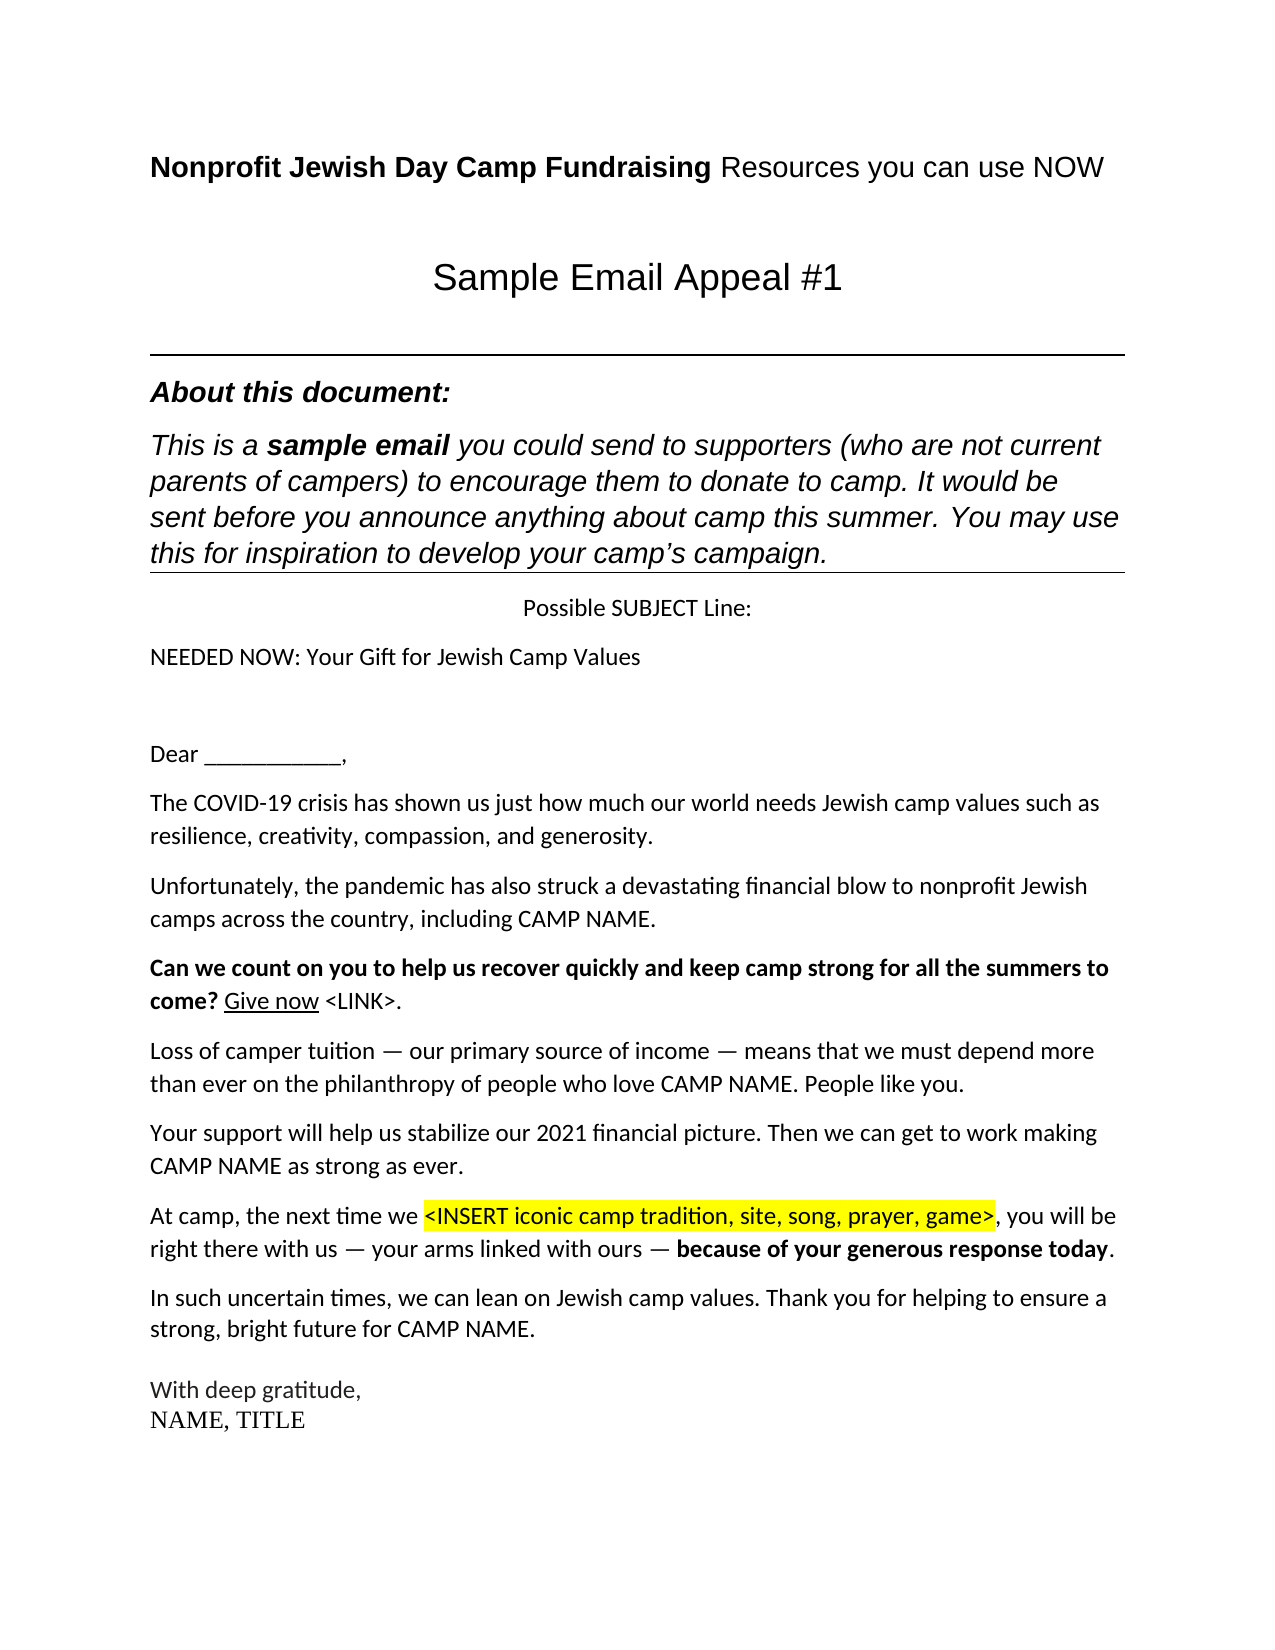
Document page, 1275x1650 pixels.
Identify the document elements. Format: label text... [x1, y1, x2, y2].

text Sample Email Appeal #1 [150, 256, 1125, 299]
text The COVID-19 crisis has shown us just how much our world needs Jewish camp values such as resilience, creativity, compassion, and generosity. [150, 788, 1125, 851]
text Possible SUBJECT Line: [150, 592, 1125, 622]
text At camp, the next time we <INSERT iconic camp tradition, site, song, prayer, game>, you will be right there with us — your arms linked with ours — because of your generous response today. [150, 1200, 1125, 1263]
text NEEDED NOW: Your Gift for Jewish Camp Values [150, 642, 1125, 672]
text Loss of camper tuition — our primary source of income — means that we must depend more than ever on the philanthropy of people who love CAMP NAME. People like you. [150, 1035, 1125, 1098]
text About this document: [150, 375, 1125, 408]
text This is a sample email you could send to supporters (who are not current parents of campers) to encourage them to donate to camp. It would be sent before you announce anything about camp this summer. You may use this for inspiration to develop your camp’s campaign. [150, 428, 1125, 572]
text Dear ___________, [150, 738, 1125, 768]
text In such uncertain times, we can lean on Jewish camp values. Thank you for helping to ensure a strong, bright future for CAMP NAME. [150, 1283, 1125, 1344]
text Nonprofit Jewish Day Camp Fundraising Resources you can use NOW [150, 150, 1125, 183]
text Unfortunately, the pandemic has also struck a devastating financial blow to nonprofit Jewish camps across the country, including CAMP NAME. [150, 870, 1125, 933]
text NAME, TITLE [150, 1405, 1125, 1433]
text With deep gratitude, [150, 1374, 1125, 1405]
text Can we count on you to help us recover quickly and keep camp strong for all the summers to come? Give now <LINK>. [150, 953, 1125, 1016]
text Your support will help us stabilize our 2021 financial picture. Then we can get to work making CAMP NAME as strong as ever. [150, 1118, 1125, 1181]
